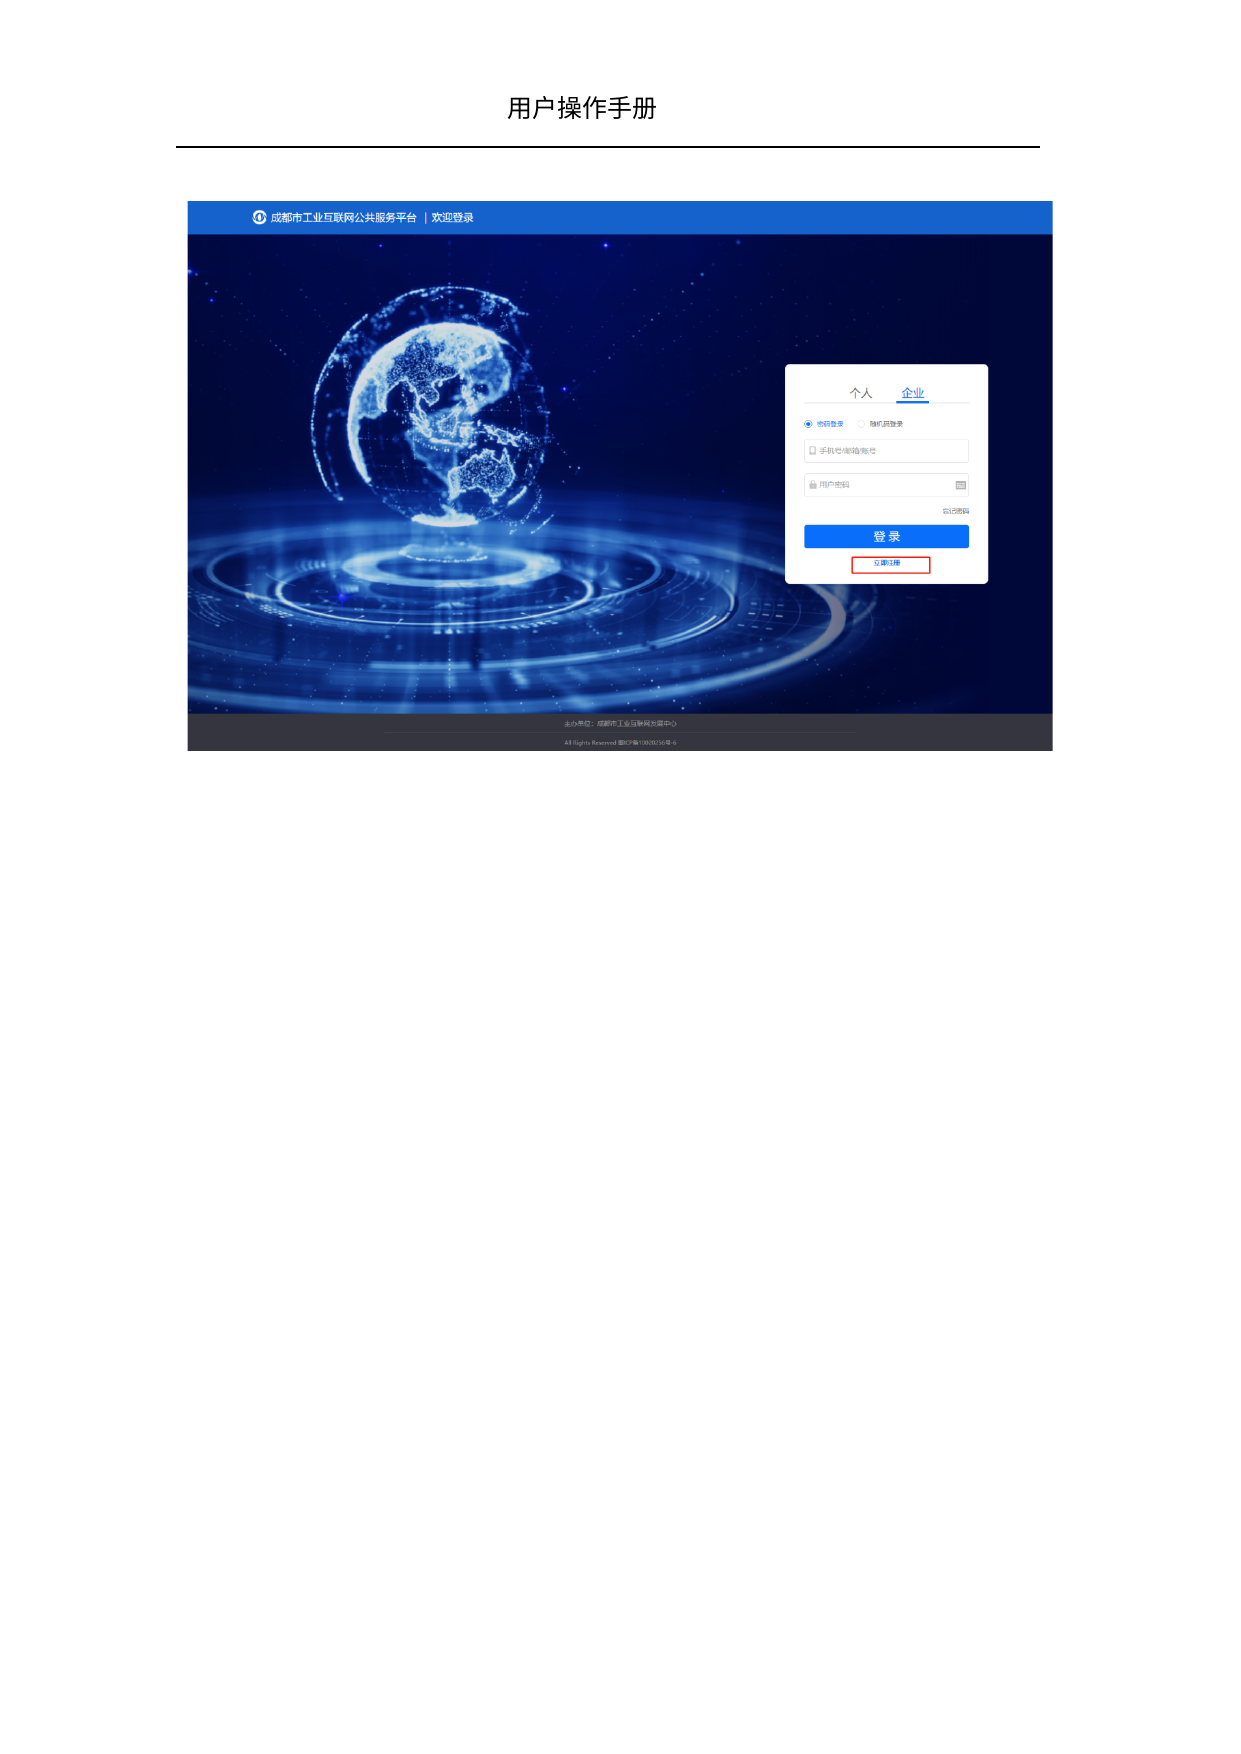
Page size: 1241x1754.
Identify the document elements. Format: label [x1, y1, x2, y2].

picture [187, 201, 1053, 751]
